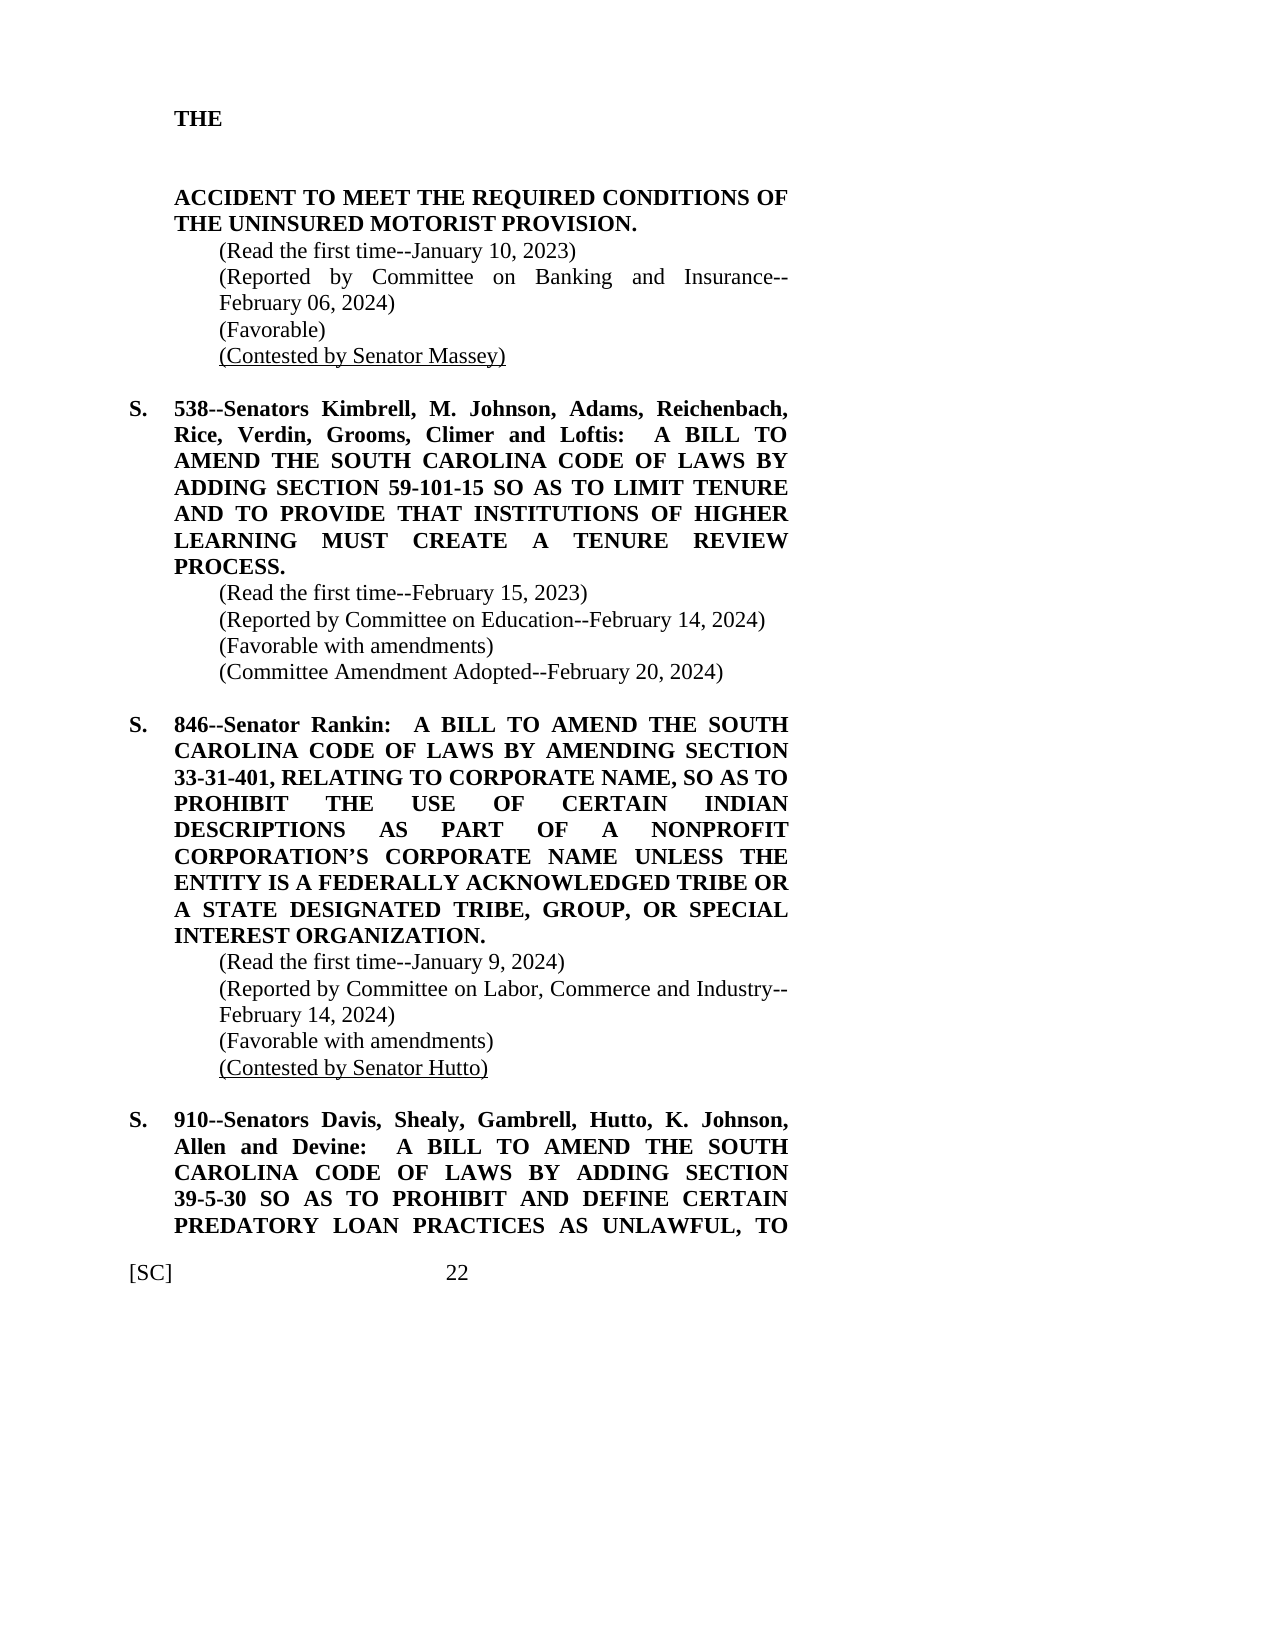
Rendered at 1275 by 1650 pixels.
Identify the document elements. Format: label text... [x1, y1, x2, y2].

text (Favorable) [219, 316, 789, 342]
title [129, 1106, 789, 1238]
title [129, 105, 789, 237]
title S. 538--Senators Kimbrell, M. Johnson, Adams, Reichenbach, Rice, Verdin, Grooms, Climer and Loftis: A BILL TO AMEND THE SOUTH CAROLINA CODE OF LAWS BY ADDING SECTION 59‑101‑15 SO AS TO LIMIT TENURE AND TO PROVIDE THAT INSTITUTIONS OF HIGHER LEARNING MUST CREATE A TENURE REVIEW PROCESS. [129, 395, 789, 579]
text (Reported by Committee on Education--February 14, 2024) [219, 606, 789, 632]
text (Reported by Committee on Labor, Commerce and Industry--February 14, 2024) [219, 975, 789, 1027]
text (Contested by Senator Massey) [219, 342, 789, 368]
text (Read the first time--January 9, 2024) [219, 948, 789, 975]
text (Read the first time--February 15, 2023) [219, 579, 789, 606]
text (Reported by Committee on Banking and Insurance--February 06, 2024) [219, 263, 789, 316]
text (Committee Amendment Adopted--February 20, 2024) [219, 658, 789, 685]
text (Favorable with amendments) [219, 632, 789, 658]
text (Read the first time--January 10, 2023) [219, 237, 789, 263]
text (Favorable with amendments) [219, 1027, 789, 1054]
title S. 846--Senator Rankin: A BILL TO AMEND THE SOUTH CAROLINA CODE OF LAWS BY AMENDING SECTION 33‑31‑401, RELATING TO CORPORATE NAME, SO AS TO PROHIBIT THE USE OF CERTAIN INDIAN DESCRIPTIONS AS PART OF A NONPROFIT CORPORATION’S CORPORATE NAME UNLESS THE ENTITY IS A FEDERALLY ACKNOWLEDGED TRIBE OR A STATE DESIGNATED TRIBE, GROUP, OR SPECIAL INTEREST ORGANIZATION. [129, 711, 789, 948]
text (Contested by Senator Hutto) [219, 1054, 789, 1080]
